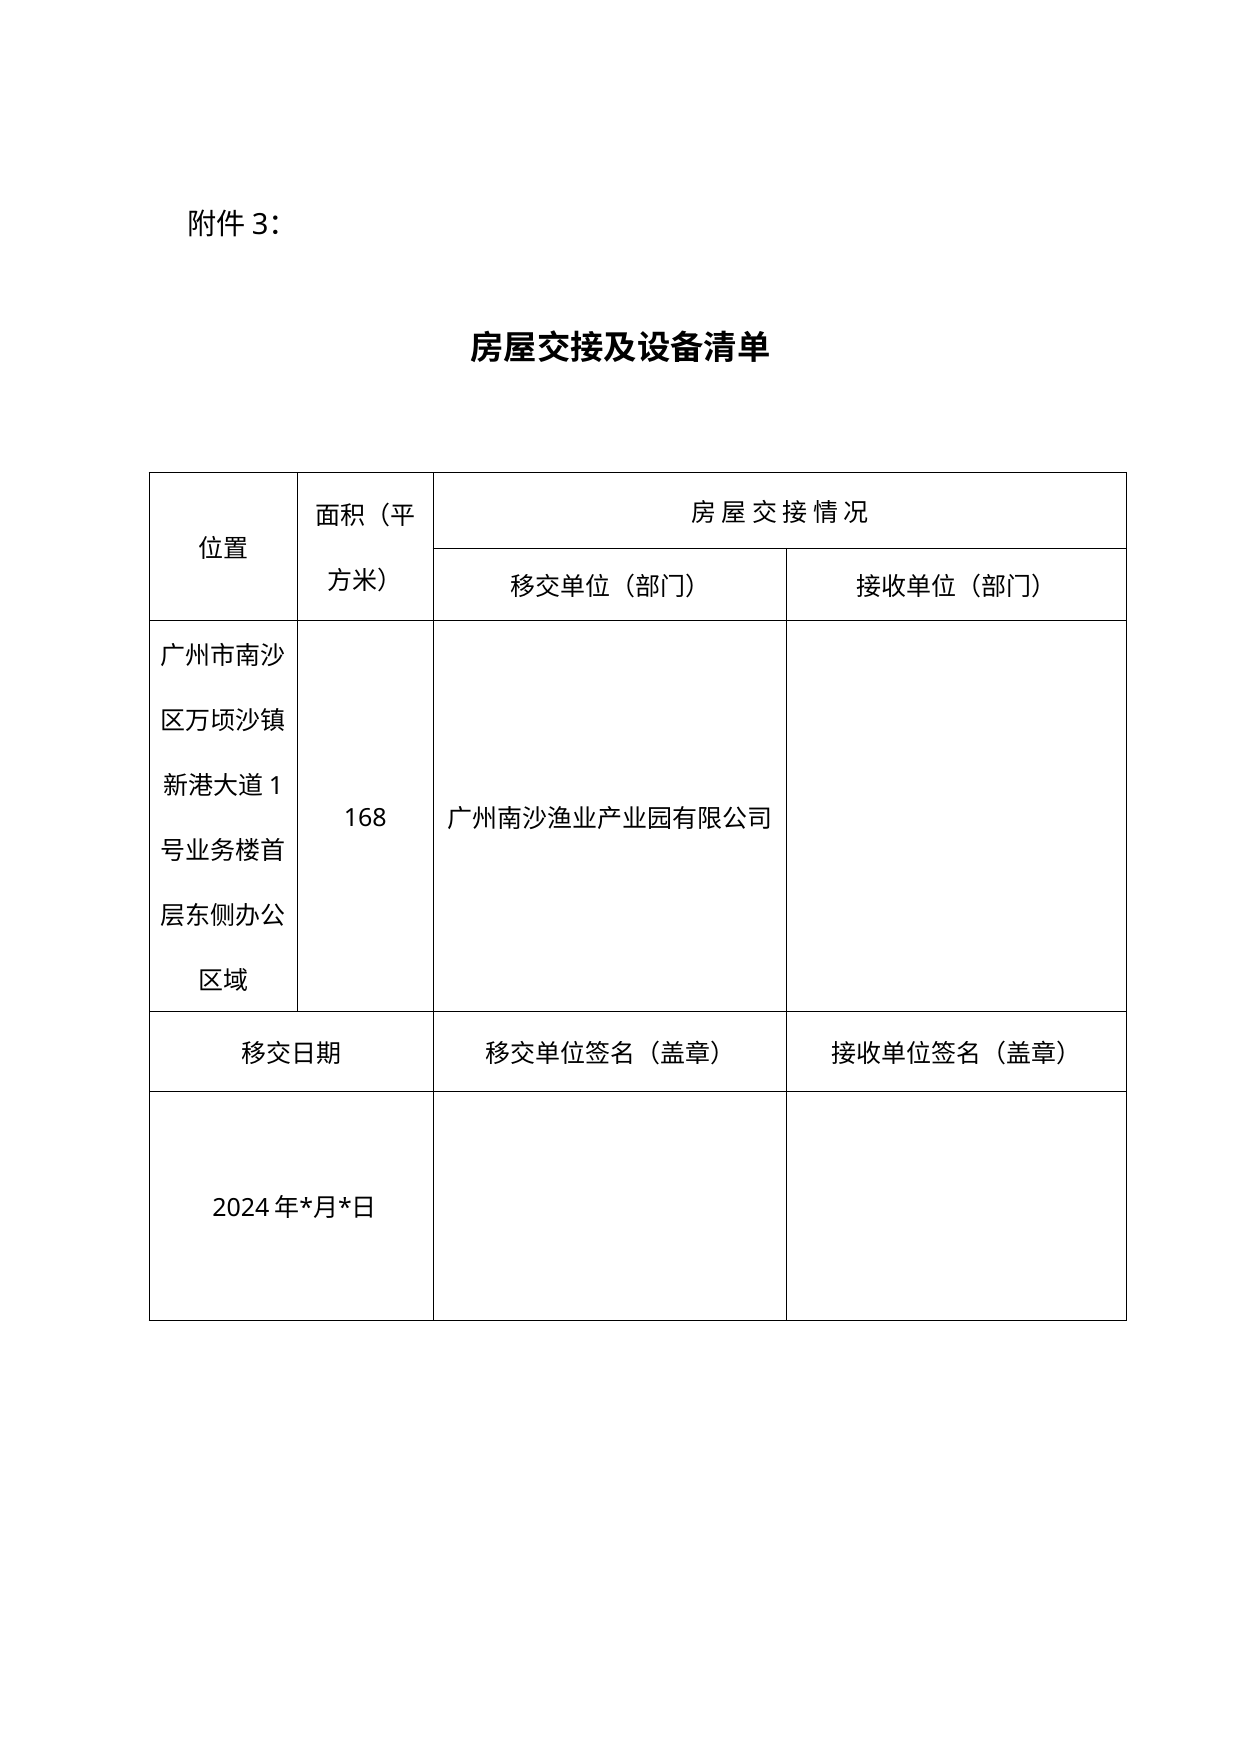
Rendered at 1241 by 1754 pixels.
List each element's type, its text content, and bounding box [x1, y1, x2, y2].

table_cell 168 [298, 621, 433, 1011]
table_cell 2024年*月*日 [150, 1092, 433, 1319]
table_cell [434, 1092, 786, 1319]
table_header 面积（平方米） [298, 473, 433, 620]
table_cell [787, 1092, 1126, 1319]
table_cell 移交日期 [150, 1012, 433, 1091]
subtitle 房屋交接及设备清单 [187, 312, 1053, 377]
table_cell 移交单位签名（盖章） [434, 1012, 786, 1091]
table_header 位置 [150, 473, 297, 620]
table_cell 接收单位签名（盖章） [787, 1012, 1126, 1091]
table_cell 接收单位（部门） [787, 549, 1126, 620]
table_cell [787, 621, 1126, 1011]
table_cell 广州市南沙区万顷沙镇新港大道1号业务楼首层东侧办公区域 [150, 621, 297, 1011]
subtitle 附件3： [187, 189, 1053, 254]
table_cell 移交单位（部门） [434, 549, 786, 620]
table_cell 广州南沙渔业产业园有限公司 [434, 621, 786, 1011]
table_header 房 屋 交 接 情 况 [434, 473, 1126, 548]
